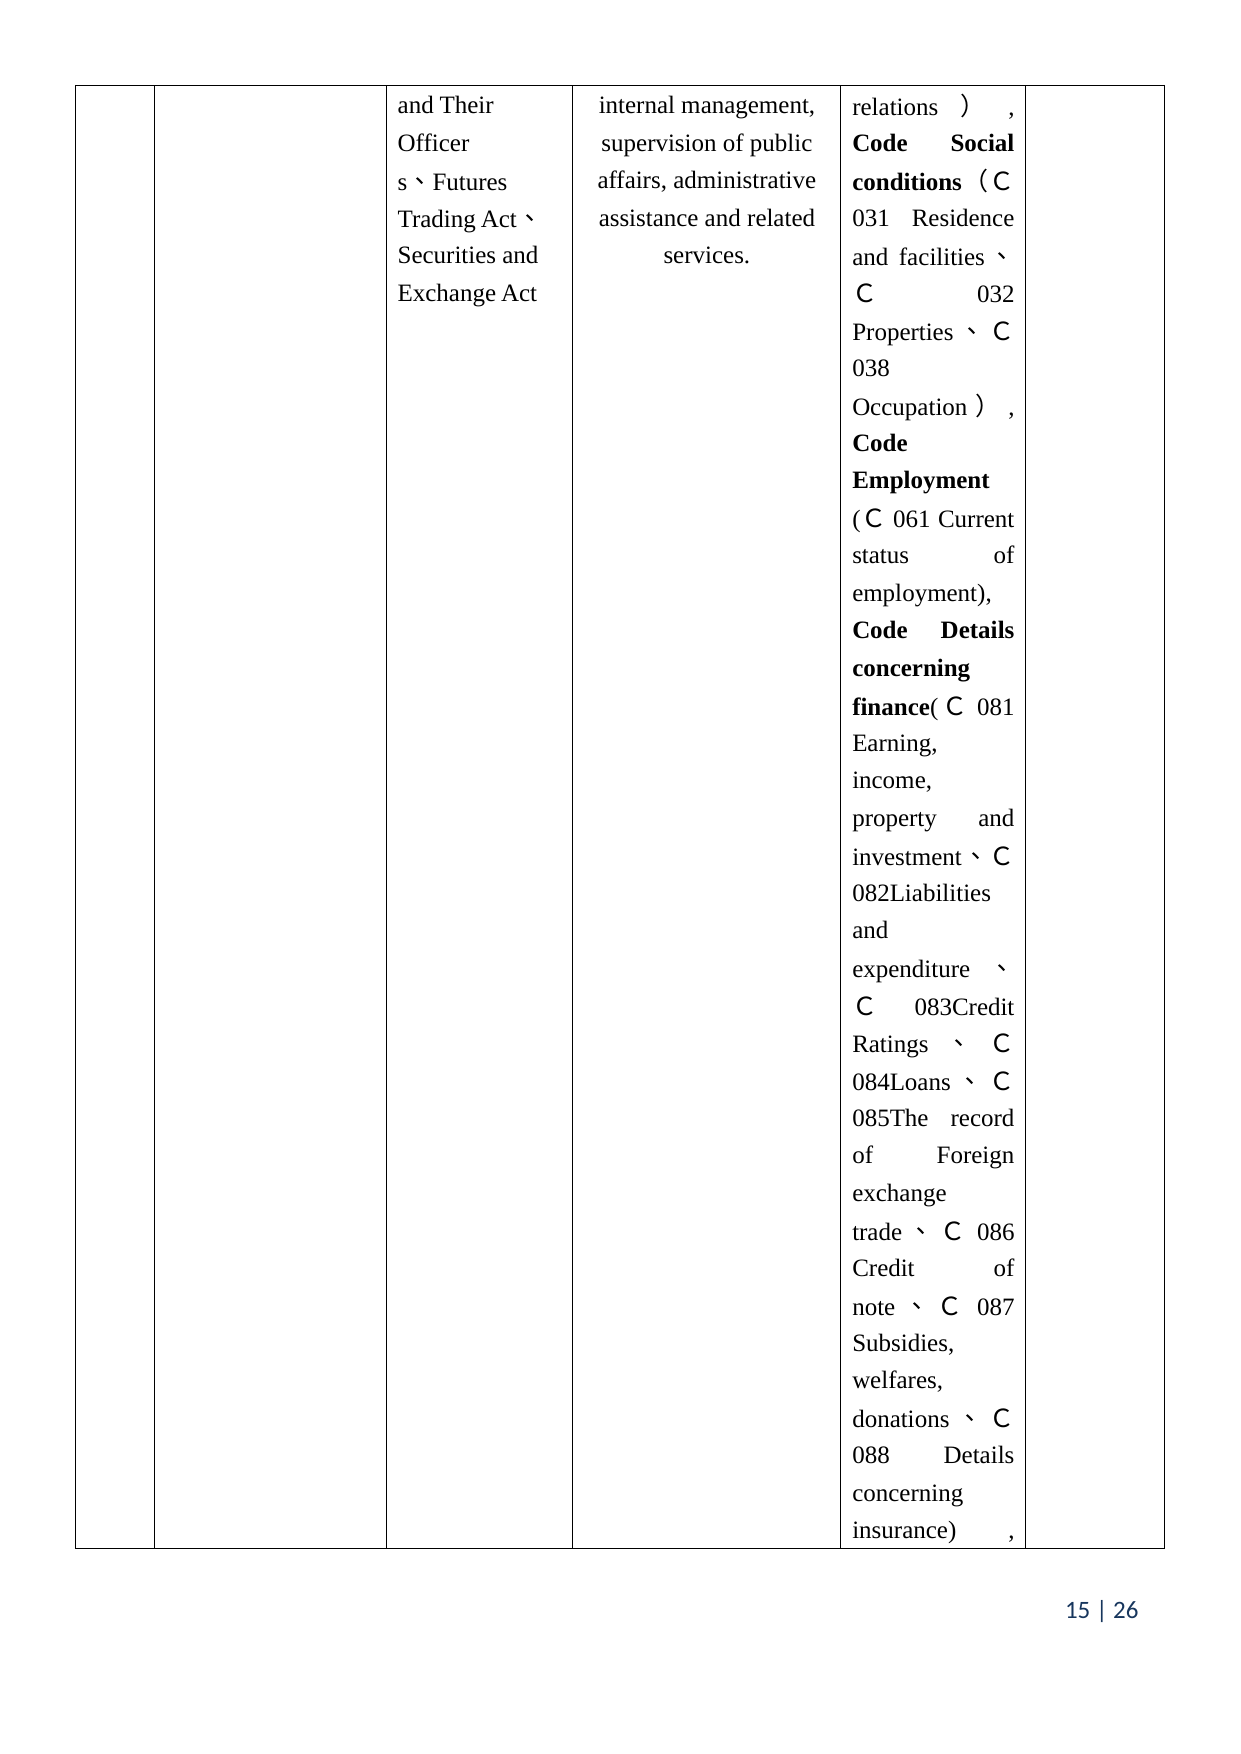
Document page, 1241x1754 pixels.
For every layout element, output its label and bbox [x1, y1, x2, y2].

table_cell [387, 86, 572, 1548]
table_cell [841, 86, 1025, 1548]
table_cell [573, 86, 840, 1548]
table_cell [155, 86, 386, 1548]
table_cell [1026, 86, 1164, 1548]
table_cell [76, 86, 154, 1548]
